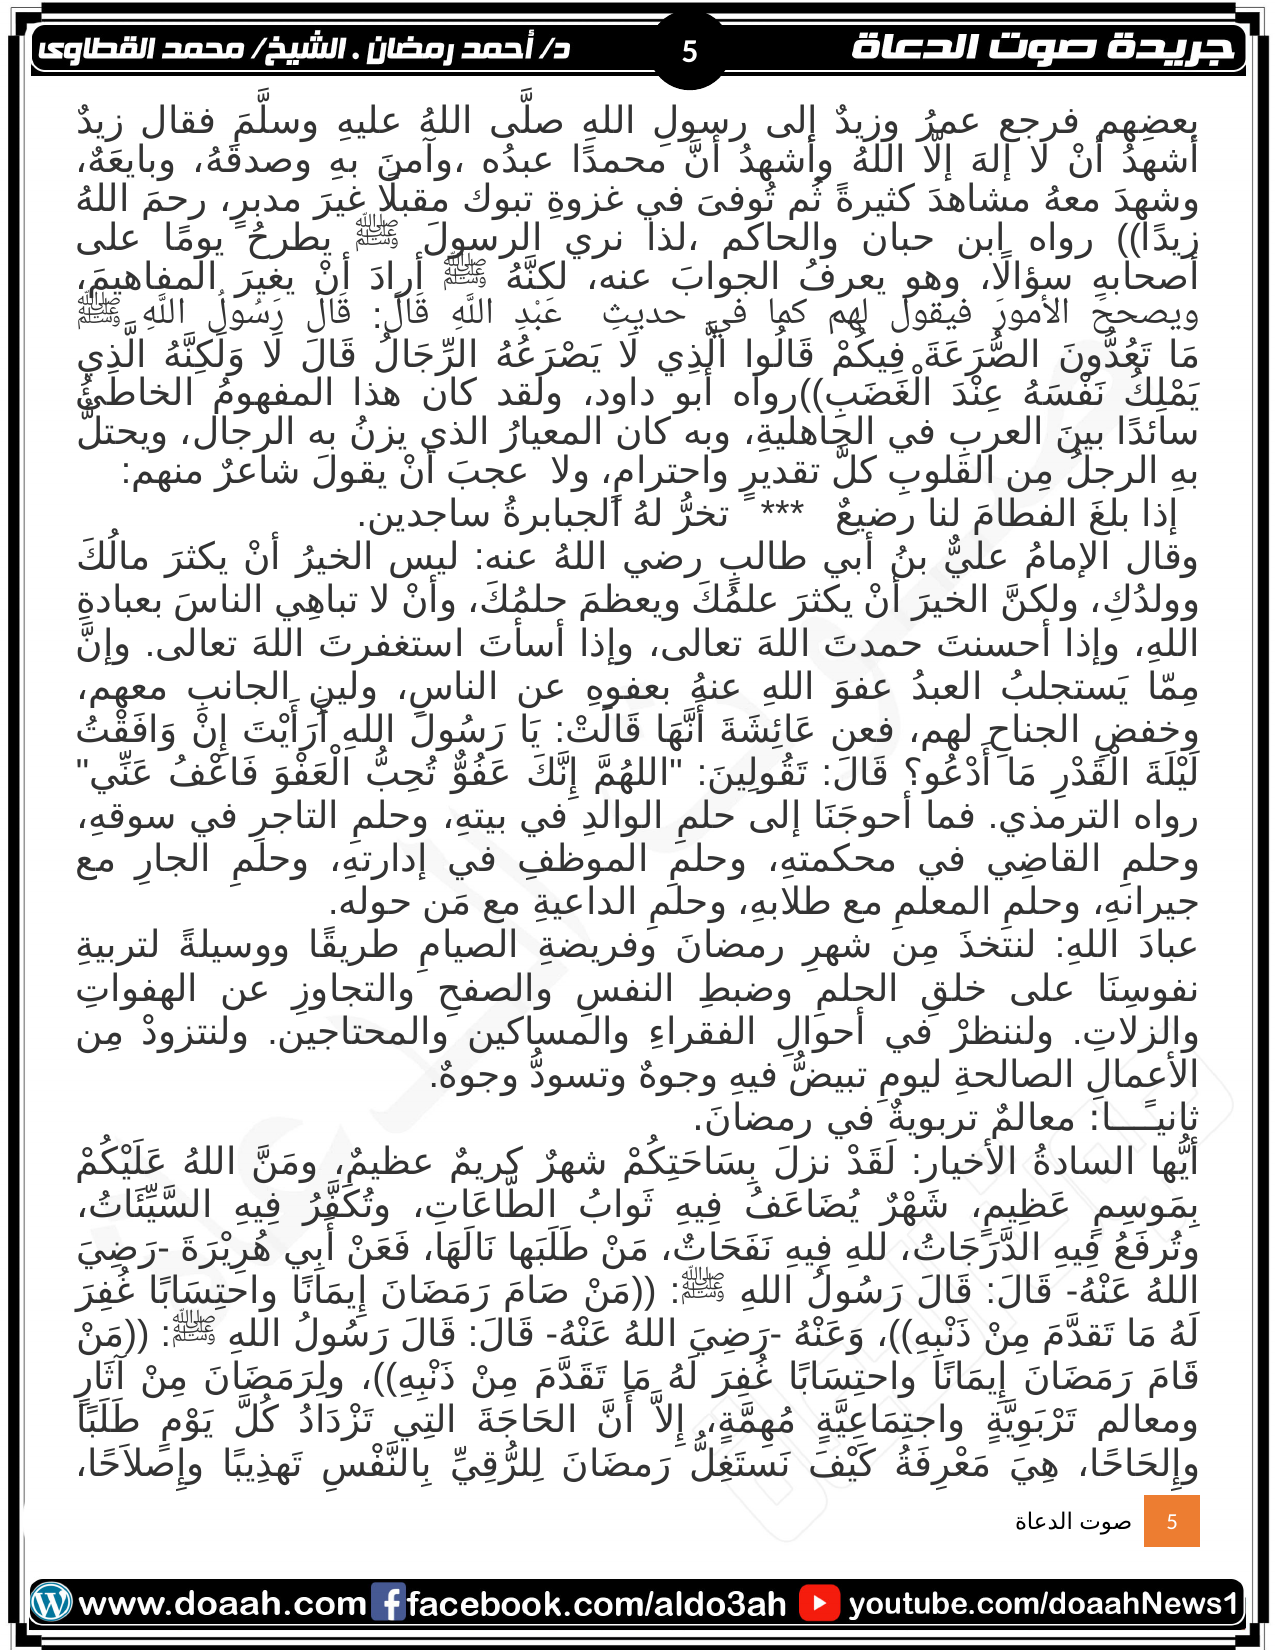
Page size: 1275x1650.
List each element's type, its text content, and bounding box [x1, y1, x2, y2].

text عبادَ اللهِ: لنتخذَ مِن شهرِ رمضانَ وفريضةِ الصيامِ طريقًا ووسيلةً لتربيةِ نفوسِنَا على خلقِ الحلمِ وضبطِ النفسِ والصفحِ والتجاوزِ عن الهفواتِ والزلاتِ. ولننظرْ في أحوالِ الفقراءِ والمساكين والمحتاجين. ولنتزودْ مِن الأعمالِ الصالحةِ ليومِ تبيضُّ فيهِ وجوهٌ وتسودُّ وجوهٌ. [75, 923, 1200, 1095]
text ثانيـًـــا: معالمٌ تربويةٌ في رمضانَ. [75, 1095, 1200, 1139]
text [75, 1139, 1200, 1484]
picture [0, 0, 1275, 1650]
text إذا بلغَ الفطامَ لنا رضيعٌ *** تخرُّ لهُ الجبابرةُ ساجدين. [75, 491, 1200, 534]
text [75, 103, 1200, 491]
text وقال الإمامُ عليٌّ بنُ أبي طالبٍ رضي اللهُ عنه: ليس الخيرُ أنْ يكثرَ مالُكَ وولدُكِ، ولكنَّ الخيرَ أنْ يكثرَ علمُكَ ويعظمَ حلمُكَ، وأنْ لا تباهِي الناسَ بعبادةِ اللهِ، وإذا أحسنتَ حمدتَ اللهَ تعالى، وإذا أسأتَ استغفرتَ اللهَ تعالى. وإنَّ مِمّا يَستجلبُ العبدُ عفوَ اللهِ عنهُ بعفوهِ عن الناسِ، ولينِ الجانبِ معهم، وخفضِ الجناحِ لهم، فعن عَائِشَةَ أَنَّهَا قَالَتْ: يَا رَسُولَ اللهِ أَرَأَيْتَ إِنْ وَافَقْتُ لَيْلَةَ الْقَدْرِ مَا أَدْعُو؟ قَالَ: تَقُولِينَ: "اللهُمَّ إِنَّكَ عَفُوٌّ تُحِبُّ الْعَفْوَ فَاعْفُ عَنِّي" رواه الترمذي. فما أحوجَنَا إلى حلمِ الوالدِ في بيتهِ، وحلمِ التاجرِ في سوقهِ، وحلمِ القاضِي في محكمتهِ، وحلمِ الموظفِ في إدارتهِ، وحلمِ الجارِ مع جيرانهِ، وحلمِ المعلمِ مع طلابهِ، وحلمِ الداعيةِ مع مَن حوله. [75, 534, 1200, 923]
